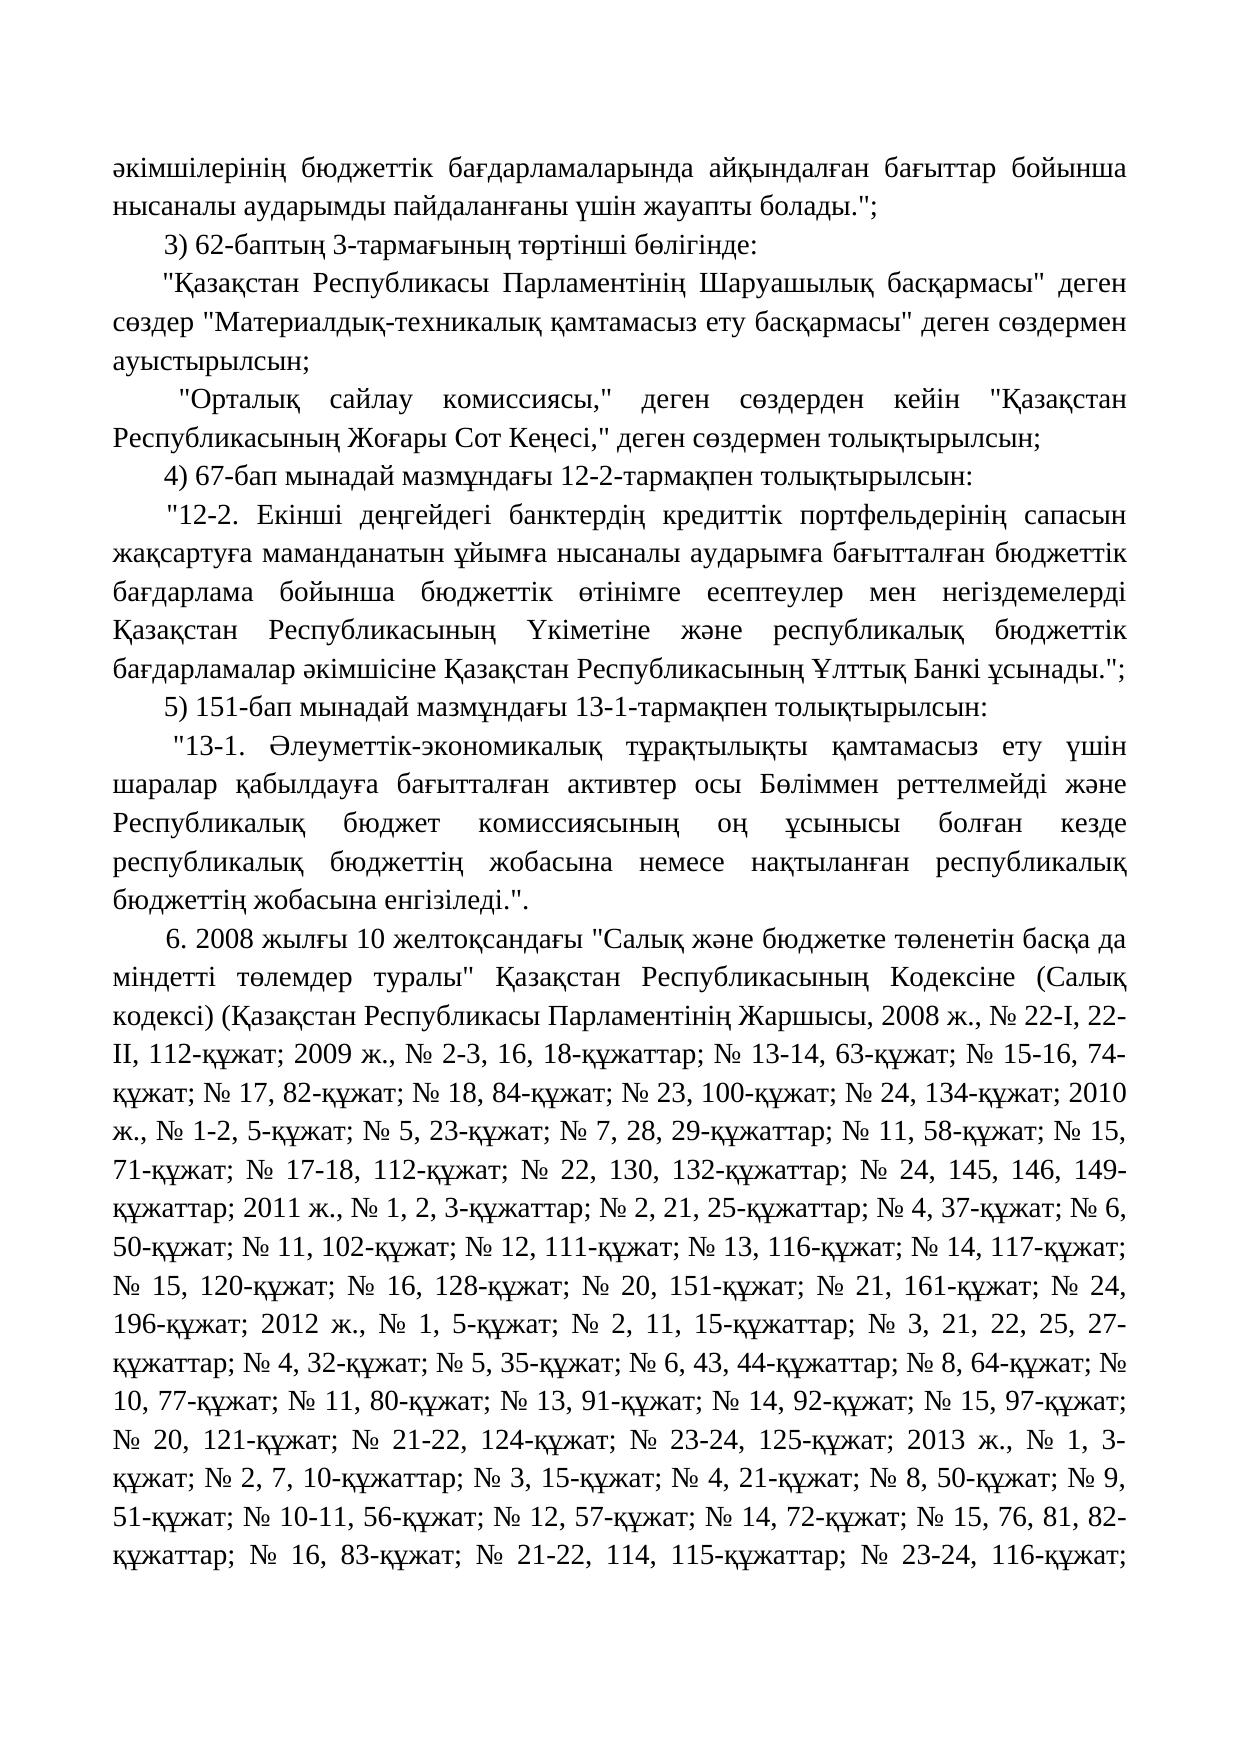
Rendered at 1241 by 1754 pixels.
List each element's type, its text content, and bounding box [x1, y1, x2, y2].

text "12-2. Екінші деңгейдегі банктердің кредиттік портфельдерінің сапасын жақсартуға маманданатын ұйымға нысаналы аударымға бағытталған бюджеттік бағдарлама бойынша бюджеттік өтінімге есептеулер мен негіздемелерді Қазақстан Республикасының Үкіметіне және республикалық бюджеттік бағдарламалар әкімшісіне Қазақстан Республикасының Ұлттық Банкі ұсынады."; [112, 497, 1128, 684]
text 4) 67-бап мынадай мазмұндағы 12-2-тармақпен толықтырылсын: [112, 458, 1128, 492]
text 3) 62-баптың 3-тармағының төртінші бөлігінде: [112, 227, 1128, 261]
text "Қазақстан Республикасы Парламентінің Шаруашылық басқармасы" деген сөздер "Материалдық-техникалық қамтамасыз ету басқармасы" деген сөздермен ауыстырылсын; [112, 266, 1128, 376]
text "13-1. Әлеуметтік-экономикалық тұрақтылықты қамтамасыз ету үшін шаралар қабылдауға бағытталған активтер осы Бөліммен реттелмейді және Республикалық бюджет комиссиясының оң ұсынысы болған кезде республикалық бюджеттің жобасына немесе нақтыланған республикалық бюджеттің жобасына енгізіледі.". [112, 728, 1128, 916]
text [112, 921, 1128, 1571]
text 5) 151-бап мынадай мазмұндағы 13-1-тармақпен толықтырылсын: [112, 689, 1128, 723]
text "Орталық сайлау комиссиясы," деген сөздерден кейін "Қазақстан Республикасының Жоғары Сот Кеңесі," деген сөздермен толықтырылсын; [112, 381, 1128, 453]
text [112, 150, 1128, 222]
